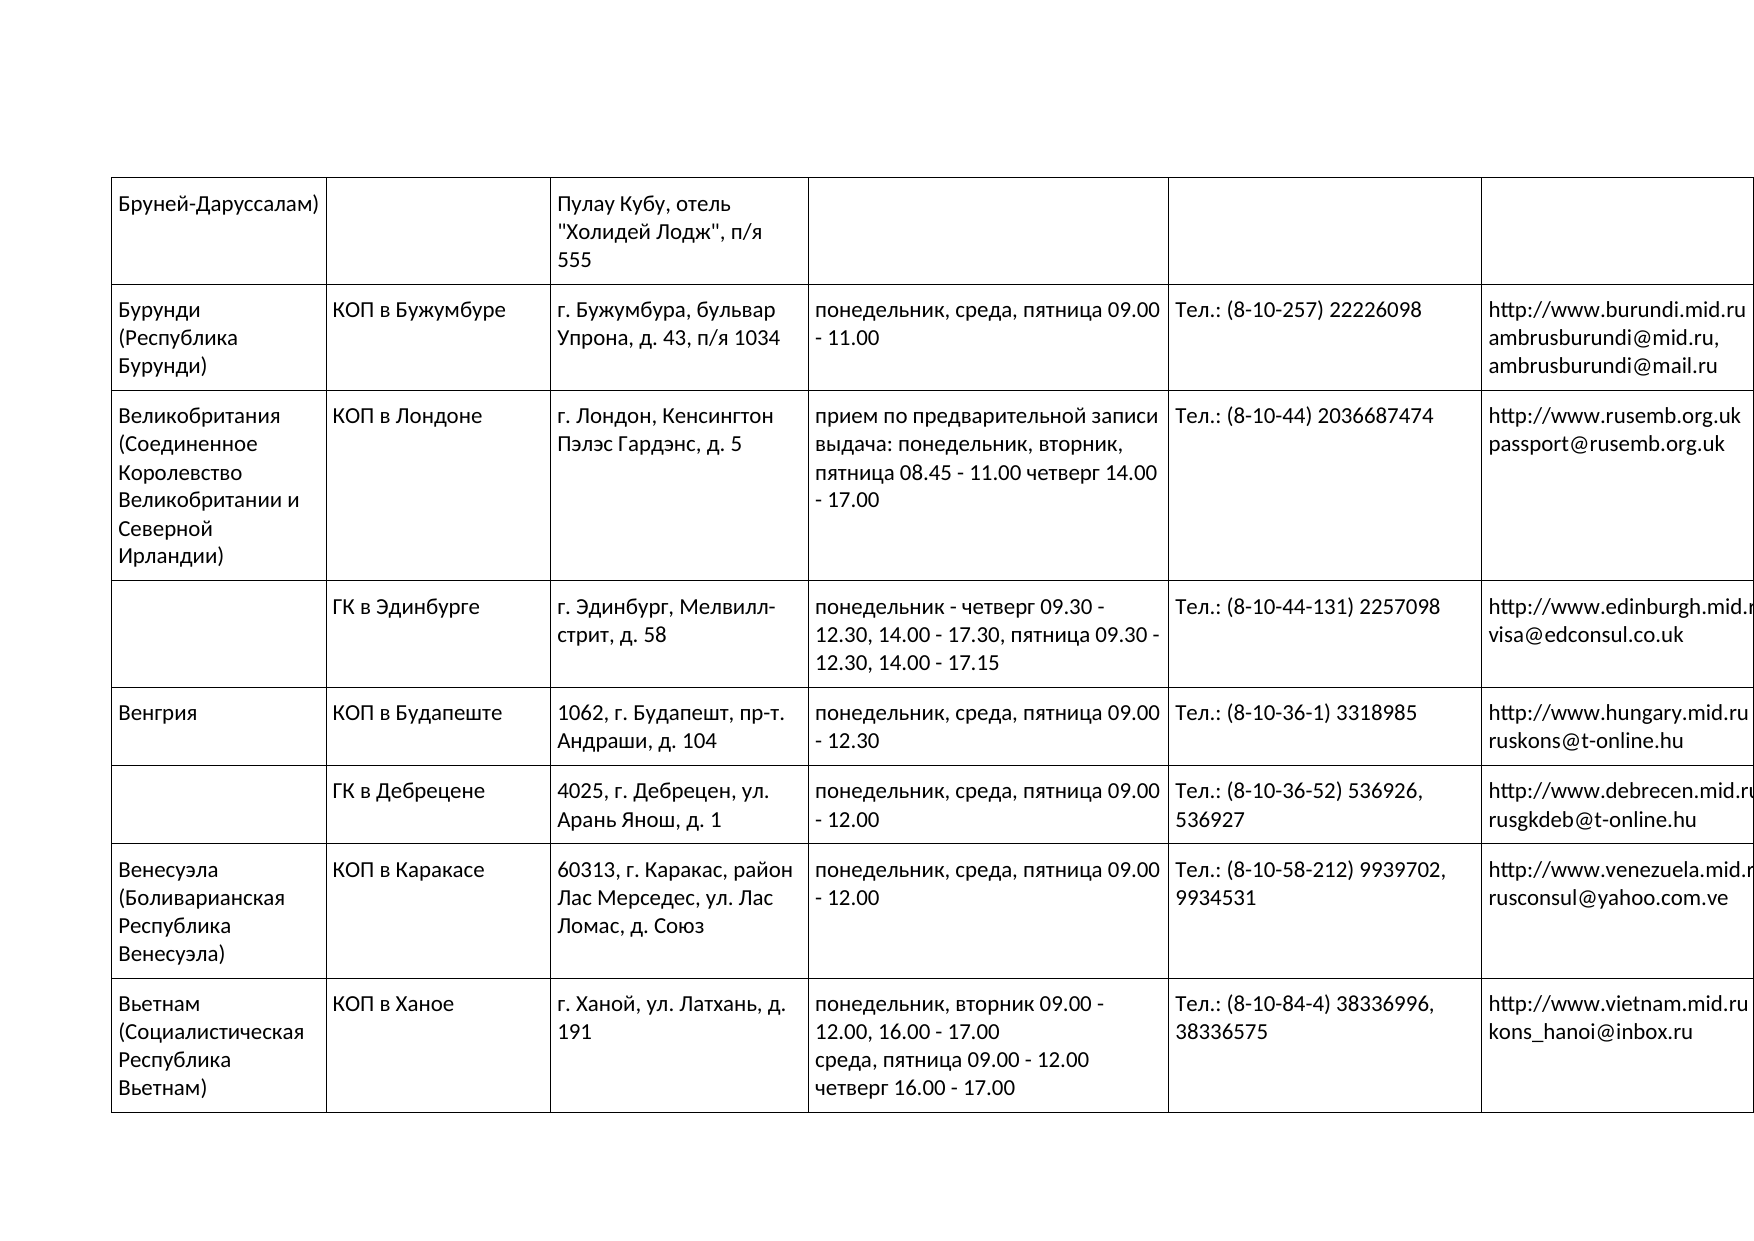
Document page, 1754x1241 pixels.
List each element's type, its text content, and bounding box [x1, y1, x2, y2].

table_cell http://www.burundi.mid.ru ambrusburundi@mid.ru, ambrusburundi@mail.ru [1482, 285, 1753, 390]
table_cell http://www.rusemb.org.uk passport@rusemb.org.uk [1482, 391, 1753, 580]
table_cell Бурунди (Республика Бурунди) [112, 285, 326, 390]
table_cell Тел.: (8-10-36-1) 3318985 [1169, 688, 1481, 765]
table_cell Тел.: (8-10-44-131) 2257098 [1169, 581, 1481, 687]
table_cell [112, 766, 326, 843]
table_cell http://www.hungary.mid.ru ruskons@t-online.hu [1482, 688, 1753, 765]
table_cell понедельник, среда, пятница 09.00 - 11.00 [809, 285, 1168, 390]
table_cell http://www.vietnam.mid.ru kons_hanoi@inbox.ru [1482, 979, 1753, 1112]
table_cell г. Ханой, ул. Латхань, д. 191 [551, 979, 808, 1112]
table_cell Тел.: (8-10-36-52) 536926, 536927 [1169, 766, 1481, 843]
table_cell http://www.debrecen.mid.ru rusgkdeb@t-online.hu [1482, 766, 1753, 843]
table_cell Венгрия [112, 688, 326, 765]
table_cell 1062, г. Будапешт, пр-т. Андраши, д. 104 [551, 688, 808, 765]
table_cell г. Бужумбура, бульвар Упрона, д. 43, п/я 1034 [551, 285, 808, 390]
table_cell понедельник, вторник 09.00 - 12.00, 16.00 - 17.00 среда, пятница 09.00 - 12.00 четверг 16.00 - 17.00 [809, 979, 1168, 1112]
table_cell Тел.: (8-10-44) 2036687474 [1169, 391, 1481, 580]
table_cell КОП в Каракасе [327, 844, 550, 978]
table_cell Вьетнам (Социалистическая Республика Вьетнам) [112, 979, 326, 1112]
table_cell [809, 178, 1168, 283]
table_cell КОП в Ханое [327, 979, 550, 1112]
table_cell ГК в Дебрецене [327, 766, 550, 843]
table_cell понедельник, среда, пятница 09.00 - 12.00 [809, 766, 1168, 843]
table_cell 4025, г. Дебрецен, ул. Арань Янош, д. 1 [551, 766, 808, 843]
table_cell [1169, 178, 1481, 283]
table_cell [551, 178, 808, 283]
table_cell 60313, г. Каракас, район Лас Мерседес, ул. Лас Ломас, д. Союз [551, 844, 808, 978]
table_cell КОП в Лондоне [327, 391, 550, 580]
table_cell Великобритания (Соединенное Королевство Великобритании и Северной Ирландии) [112, 391, 326, 580]
table_cell http://www.edinburgh.mid.ru visa@edconsul.co.uk [1482, 581, 1753, 687]
table_cell [112, 581, 326, 687]
table_cell http://www.venezuela.mid.ru rusconsul@yahoo.com.ve [1482, 844, 1753, 978]
table_cell КОП в Будапеште [327, 688, 550, 765]
table_cell г. Эдинбург, Мелвилл-стрит, д. 58 [551, 581, 808, 687]
table_cell Тел.: (8-10-84-4) 38336996, 38336575 [1169, 979, 1481, 1112]
table_cell понедельник, среда, пятница 09.00 - 12.00 [809, 844, 1168, 978]
table_cell г. Лондон, Кенсингтон Пэлэс Гардэнс, д. 5 [551, 391, 808, 580]
table_cell ГК в Эдинбурге [327, 581, 550, 687]
table_cell Тел.: (8-10-257) 22226098 [1169, 285, 1481, 390]
table_cell понедельник, среда, пятница 09.00 - 12.30 [809, 688, 1168, 765]
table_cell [1482, 178, 1753, 283]
table_cell понедельник - четверг 09.30 - 12.30, 14.00 - 17.30, пятница 09.30 - 12.30, 14.00 - 17.15 [809, 581, 1168, 687]
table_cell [327, 178, 550, 283]
table_cell прием по предварительной записи выдача: понедельник, вторник, пятница 08.45 - 11.00 четверг 14.00 - 17.00 [809, 391, 1168, 580]
table_cell Тел.: (8-10-58-212) 9939702, 9934531 [1169, 844, 1481, 978]
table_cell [112, 178, 326, 283]
table_cell Венесуэла (Боливарианская Республика Венесуэла) [112, 844, 326, 978]
table_cell КОП в Бужумбуре [327, 285, 550, 390]
